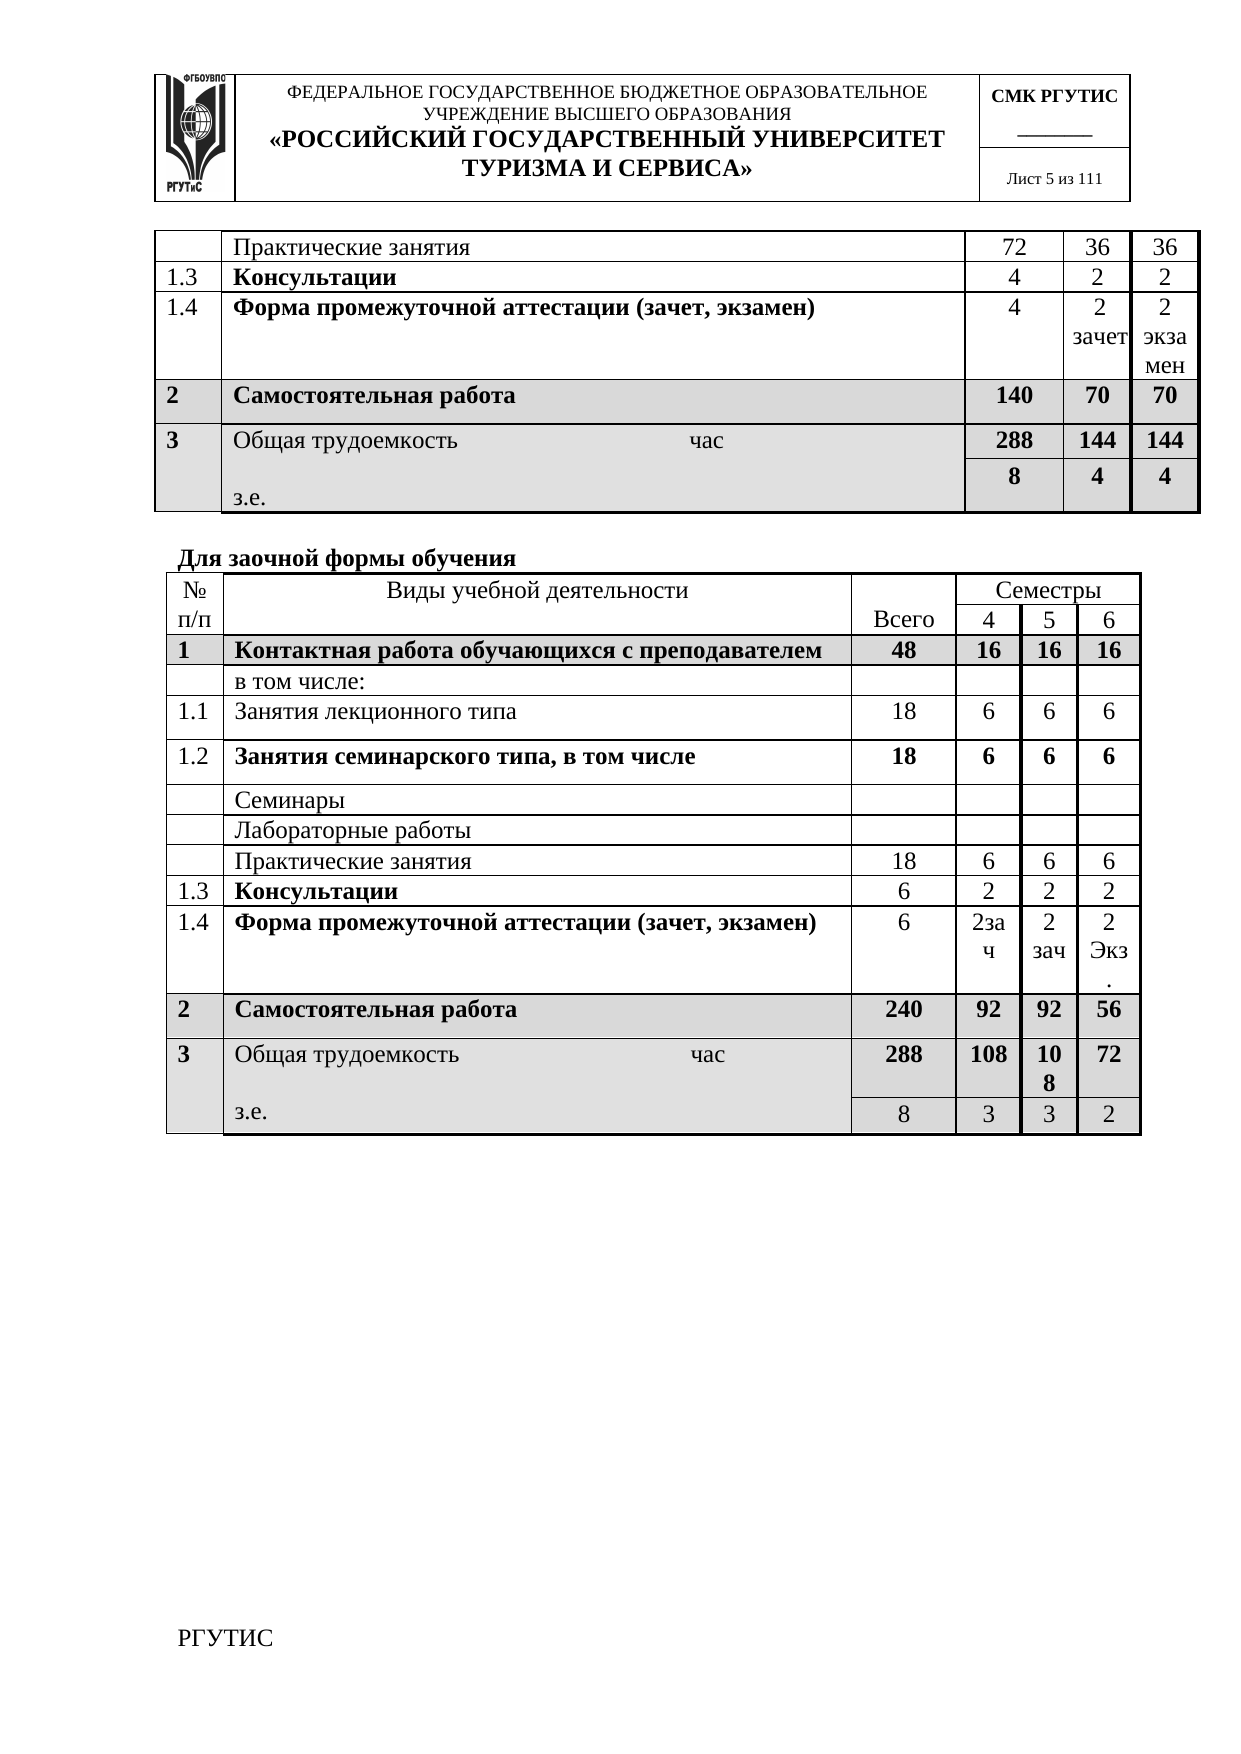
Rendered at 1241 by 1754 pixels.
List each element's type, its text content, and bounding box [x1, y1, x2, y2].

table_cell 6 [957, 741, 1019, 784]
table_cell 92 [957, 995, 1019, 1037]
table_cell [1079, 666, 1139, 694]
table_cell 4 [1133, 459, 1197, 511]
table_header Всего [852, 575, 955, 634]
table_cell [1079, 785, 1139, 814]
table_cell [167, 665, 223, 694]
table_cell 70 [1064, 380, 1129, 423]
table_cell 1.4 [156, 292, 221, 379]
table_cell 6 [1079, 741, 1139, 784]
table_cell Форма промежуточной аттестации (зачет, экзамен) [222, 293, 964, 379]
table_cell Самостоятельная работа [224, 995, 851, 1037]
table_cell 4 [1064, 459, 1129, 511]
table_cell 6 [1023, 741, 1076, 784]
table_cell 6 [1079, 846, 1139, 875]
table_cell Практические занятия [224, 846, 851, 875]
table_cell 4 [966, 262, 1063, 291]
table_cell 36 [1064, 232, 1129, 261]
table_cell 2 [156, 380, 221, 423]
table_cell 16 [1079, 636, 1139, 664]
table_cell 2 [167, 994, 223, 1037]
table_cell [957, 816, 1019, 844]
table_header № п/п [167, 573, 223, 634]
table_cell 2 [1079, 1098, 1139, 1132]
table_cell Консультации [222, 262, 964, 291]
table_cell в том числе: [224, 666, 851, 694]
table_cell [852, 785, 955, 814]
table_cell 2 [1079, 876, 1139, 905]
table_cell 36 [1133, 232, 1197, 261]
table_cell [852, 816, 955, 844]
table_cell 1.2 [167, 740, 223, 784]
table_cell 2 [1133, 262, 1197, 291]
table_cell 3 [167, 1039, 223, 1132]
table_cell 72 [1079, 1039, 1139, 1096]
table_cell 108 [957, 1039, 1019, 1096]
table_cell 140 [966, 380, 1063, 423]
table_cell Занятия семинарского типа, в том числе [224, 741, 851, 784]
table_cell [167, 815, 223, 844]
table_cell Форма промежуточной аттестации (зачет, экзамен) [224, 907, 851, 993]
table_cell 1.3 [167, 876, 223, 905]
table_cell 3 [957, 1098, 1019, 1132]
table_cell 6 [1079, 696, 1139, 739]
table_cell 240 [852, 995, 955, 1037]
table_cell 2 экзамен [1133, 293, 1197, 379]
table_cell 48 [852, 636, 955, 664]
table_cell 2 [1064, 262, 1129, 291]
picture [166, 74, 226, 192]
table_header Виды учебной деятельности [224, 575, 851, 634]
table_cell [1079, 816, 1139, 844]
table_cell 6 [852, 876, 955, 905]
table_cell 2 [1023, 876, 1076, 905]
table_cell 144 [1064, 425, 1129, 458]
table_cell 16 [957, 636, 1019, 664]
table_cell Занятия лекционного типа [224, 696, 851, 739]
table_cell Контактная работа обучающихся с преподавателем [224, 636, 851, 664]
table_cell 144 [1133, 425, 1197, 458]
table_cell 108 [1023, 1039, 1076, 1096]
table_cell 5 [1023, 605, 1076, 634]
table_cell Семинары [224, 785, 851, 814]
table_cell [957, 666, 1019, 694]
table_cell 1.3 [156, 262, 221, 291]
table_cell 6 [1023, 696, 1076, 739]
table_cell 8 [852, 1098, 955, 1132]
table_header Семестры [957, 575, 1139, 604]
table_cell 6 [1023, 846, 1076, 875]
table_cell 8 [966, 459, 1063, 511]
table_cell 1.1 [167, 696, 223, 739]
table_cell [156, 231, 221, 261]
table_cell 288 [852, 1039, 955, 1096]
table_cell Лабораторные работы [224, 816, 851, 844]
table_cell 288 [966, 425, 1063, 458]
table_cell 2 зачет [1064, 293, 1129, 379]
table_cell Общая трудоемкость час з.е. [222, 425, 964, 511]
table_cell Самостоятельная работа [222, 380, 964, 423]
table_cell 2 [957, 876, 1019, 905]
table_cell 4 [957, 605, 1019, 634]
table_cell [957, 785, 1019, 814]
table_cell 6 [957, 846, 1019, 875]
table_cell 56 [1079, 995, 1139, 1037]
table_cell 3 [156, 424, 221, 511]
table_cell Общая трудоемкость час з.е. [224, 1039, 851, 1132]
table_cell 18 [852, 846, 955, 875]
table_cell 1.4 [167, 906, 223, 993]
table_cell 18 [852, 696, 955, 739]
table_cell [1023, 666, 1076, 694]
table_cell 4 [966, 293, 1063, 379]
table_cell Практические занятия [222, 232, 964, 261]
table_cell 6 [957, 696, 1019, 739]
table_cell 6 [852, 907, 955, 993]
table_cell 18 [852, 741, 955, 784]
text Для заочной формы обучения [177, 543, 1152, 572]
table_cell 1 [167, 635, 223, 664]
table_cell [1023, 785, 1076, 814]
table_cell 70 [1133, 380, 1197, 423]
table_cell 2 Экз. [1079, 907, 1139, 993]
table_cell 6 [1079, 605, 1139, 634]
table_cell Консультации [224, 876, 851, 905]
table_cell [852, 666, 955, 694]
table_cell 72 [966, 232, 1063, 261]
table_cell 92 [1023, 995, 1076, 1037]
table_cell 16 [1023, 636, 1076, 664]
table_cell 2зач [957, 907, 1019, 993]
table_cell 2 зач [1023, 907, 1076, 993]
table_cell [167, 785, 223, 814]
table_cell [167, 845, 223, 875]
table_cell 3 [1023, 1098, 1076, 1132]
table_cell [1023, 816, 1076, 844]
